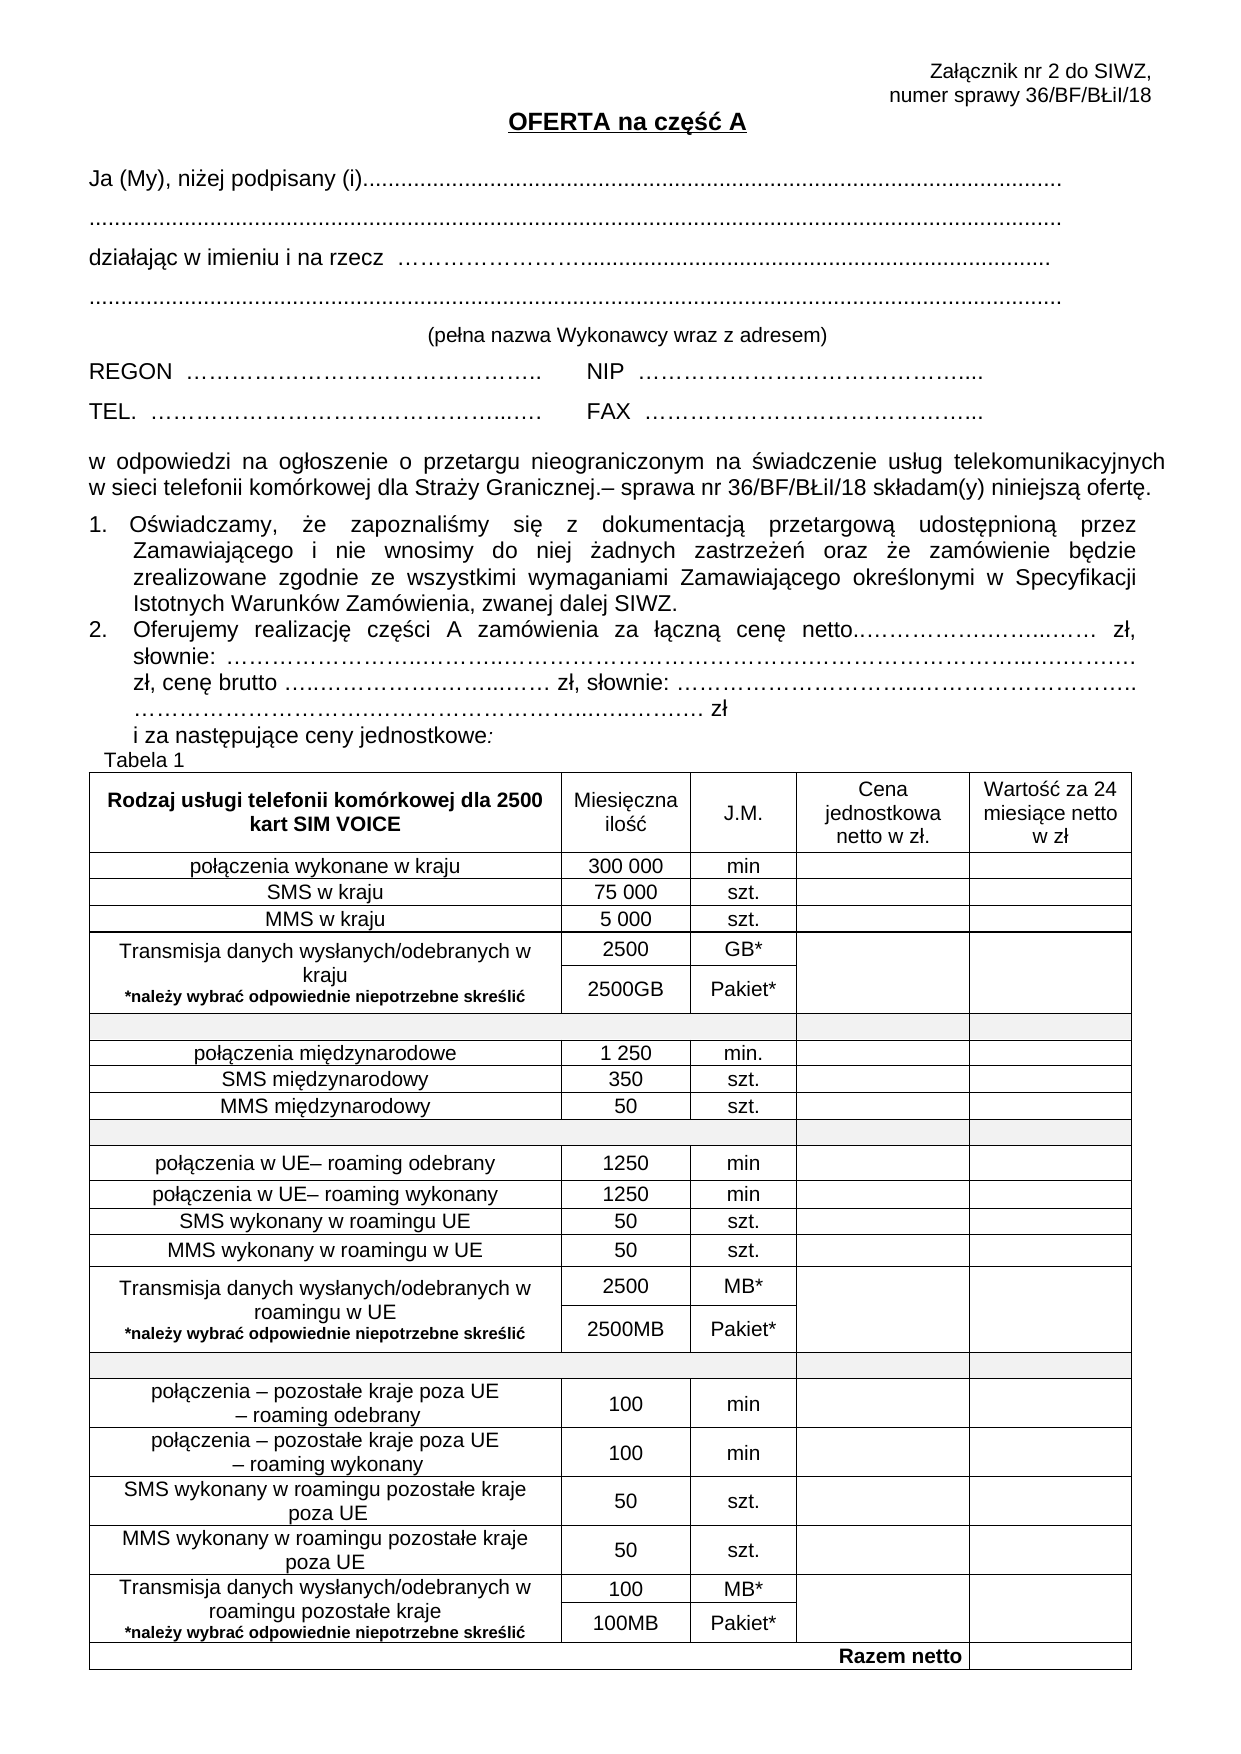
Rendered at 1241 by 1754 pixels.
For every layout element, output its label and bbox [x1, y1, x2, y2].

table_header [89, 59, 1167, 1709]
